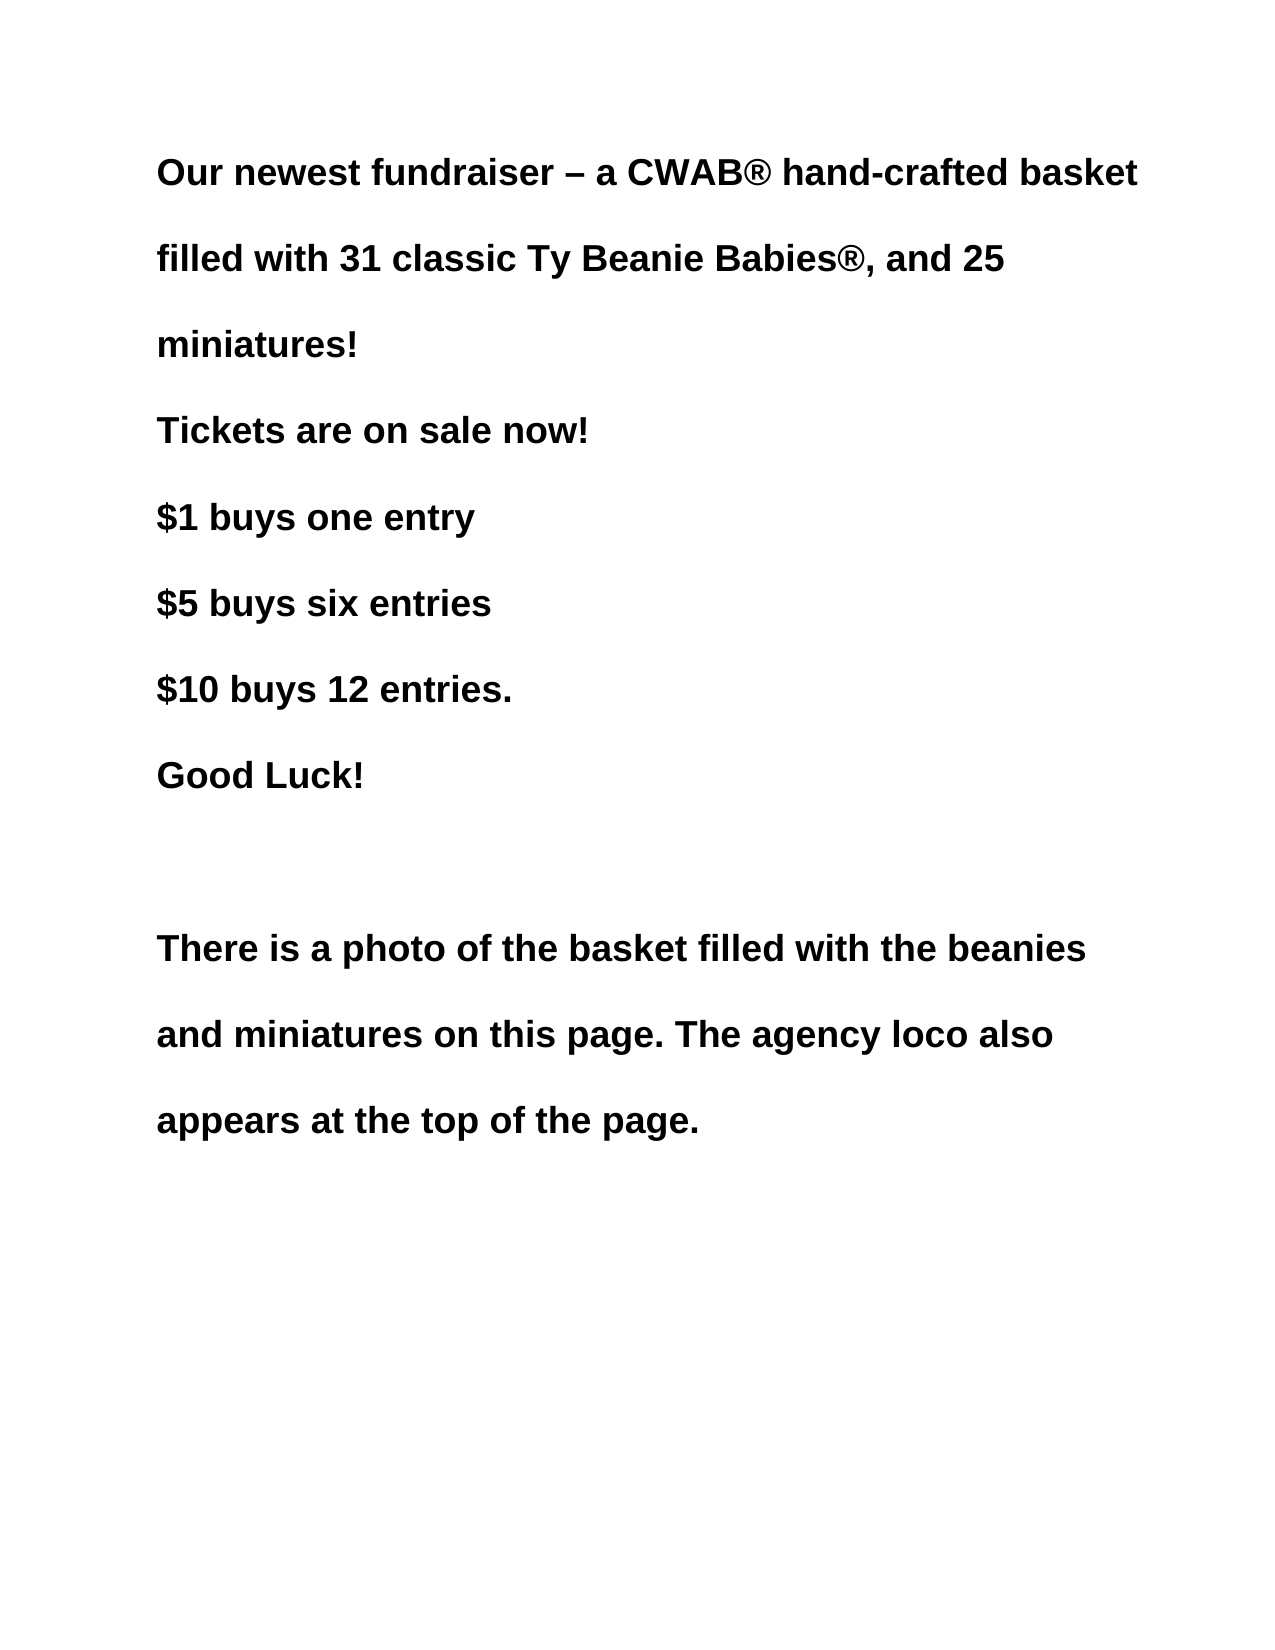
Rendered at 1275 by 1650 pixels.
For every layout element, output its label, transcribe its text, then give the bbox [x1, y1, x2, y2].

text $1 buys one entry [156, 495, 1153, 538]
text There is a photo of the basket filled with the beanies and miniatures on this page. The agency loco also appears at the top of the page. [156, 926, 1153, 1142]
text Our newest fundraiser – a CWAB® hand-crafted basket filled with 31 classic Ty Beanie Babies®, and 25 miniatures! [156, 150, 1153, 366]
text $5 buys six entries [156, 581, 1153, 624]
text $10 buys 12 entries. [156, 667, 1153, 711]
text Good Luck! [156, 754, 1153, 797]
text Tickets are on sale now! [156, 409, 1153, 452]
